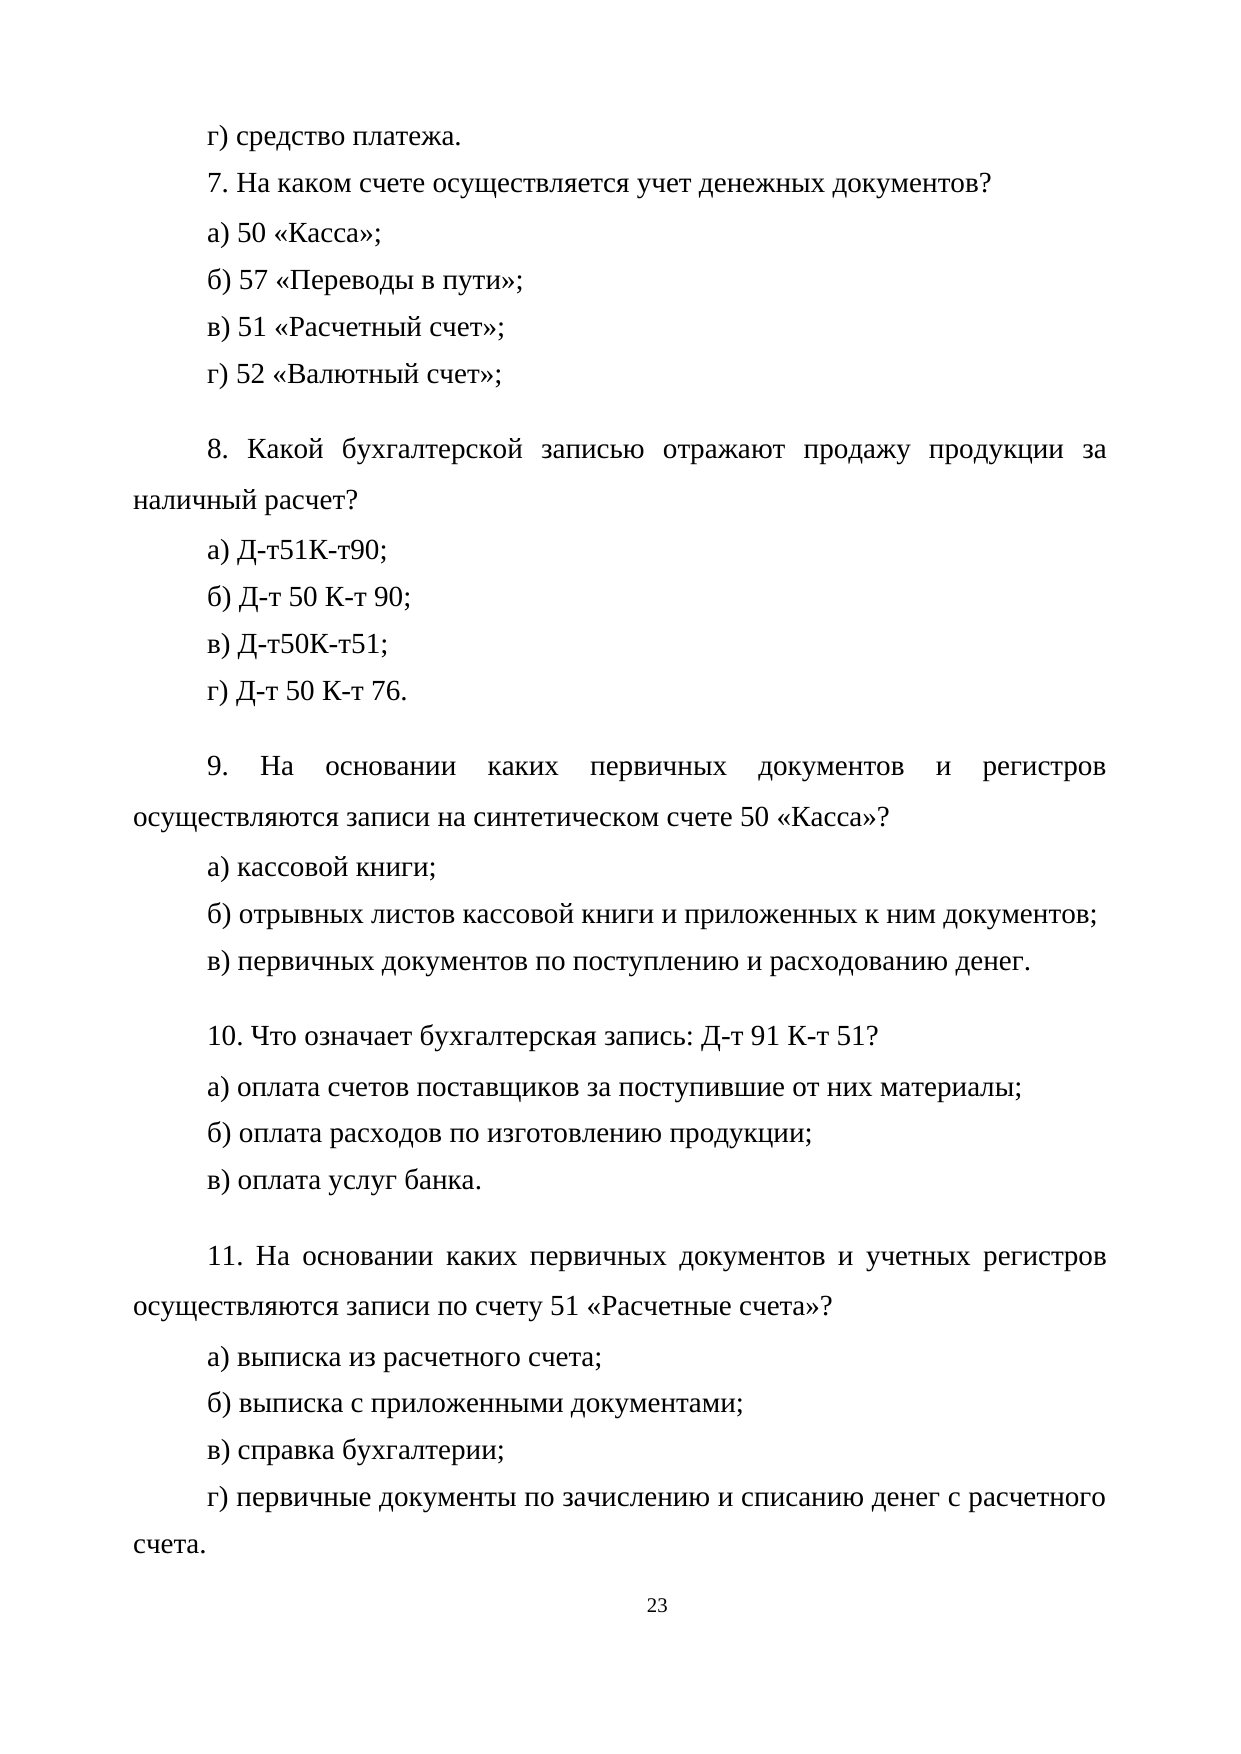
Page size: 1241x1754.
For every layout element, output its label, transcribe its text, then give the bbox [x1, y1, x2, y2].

text б) оплата расходов по изготовлению продукции; [133, 1116, 1107, 1149]
text а) 50 «Касса»; [133, 215, 1107, 249]
text б) Д-т 50 К-т 90; [133, 579, 1107, 613]
text 11. На основании каких первичных документов и учетных регистров осуществляются записи по счету 51 «Расчетные счета»? [133, 1238, 1107, 1322]
text в) оплата услуг банка. [133, 1162, 1107, 1196]
text б) выписка с приложенными документами; [133, 1386, 1107, 1419]
text а) выписка из расчетного счета; [133, 1339, 1107, 1372]
text 8. Какой бухгалтерской записью отражают продажу продукции за наличный расчет? [133, 432, 1107, 515]
text 10. Что означает бухгалтерская запись: Д-т 91 К-т 51? [133, 1018, 1107, 1052]
text г) Д-т 50 К-т 76. [133, 673, 1107, 706]
text а) кассовой книги; [133, 849, 1107, 883]
text г) 52 «Валютный счет»; [133, 356, 1107, 389]
text в) 51 «Расчетный счет»; [133, 309, 1107, 343]
text б) отрывных листов кассовой книги и приложенных к ним документов; [133, 896, 1107, 929]
text 9. На основании каких первичных документов и регистров осуществляются записи на синтетическом счете 50 «Касса»? [133, 748, 1107, 832]
text в) Д-т50К-т51; [133, 626, 1107, 659]
text г) первичные документы по зачислению и списанию денег с расчетного счета. [133, 1479, 1107, 1560]
text 7. На каком счете осуществляется учет денежных документов? [133, 165, 1107, 198]
text в) справка бухгалтерии; [133, 1432, 1107, 1466]
text а) оплата счетов поставщиков за поступившие от них материалы; [133, 1069, 1107, 1102]
text в) первичных документов по поступлению и расходованию денег. [133, 943, 1107, 976]
text г) средство платежа. [133, 118, 1107, 152]
text б) 57 «Переводы в пути»; [133, 262, 1107, 296]
text а) Д-т51К-т90; [133, 532, 1107, 566]
